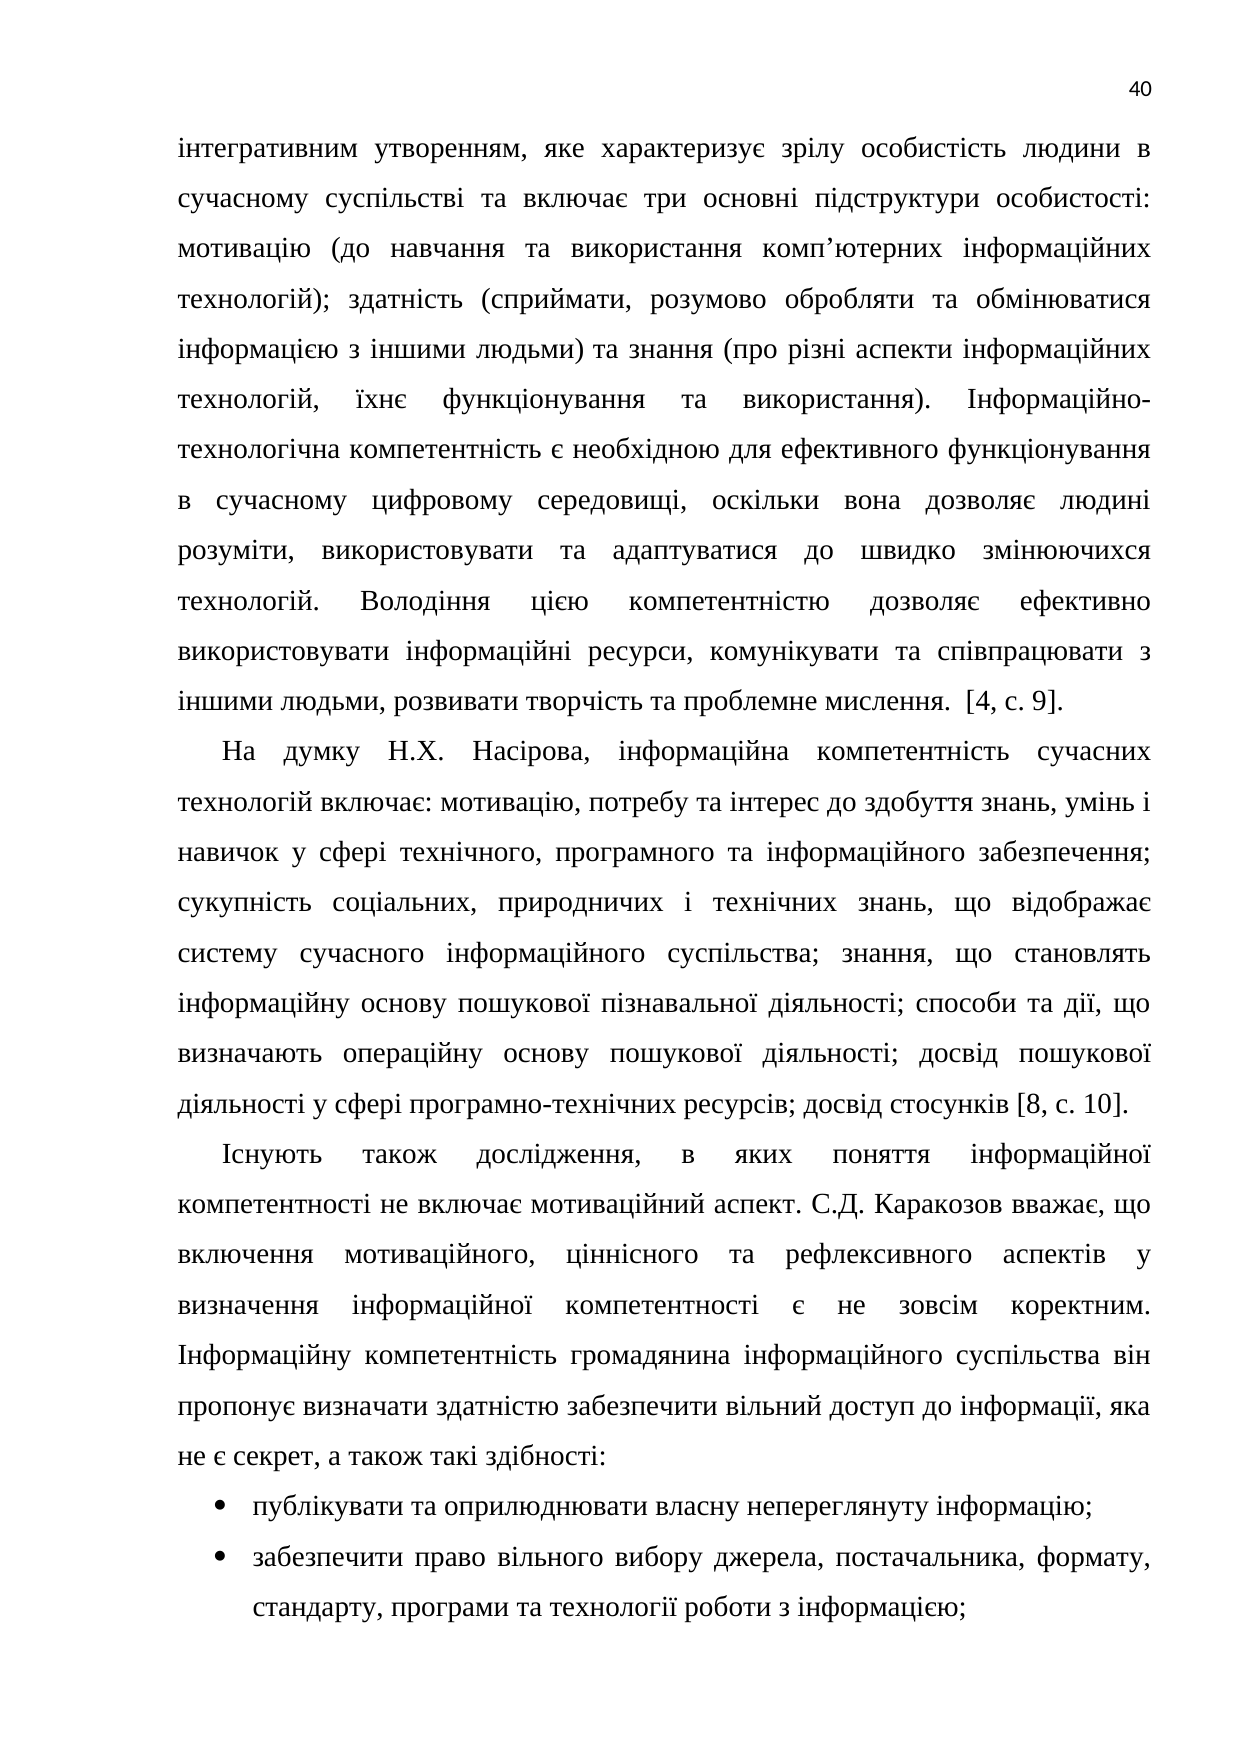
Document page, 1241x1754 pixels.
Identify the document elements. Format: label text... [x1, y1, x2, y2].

list публікувати та оприлюднювати власну непереглянуту інформацію; [215, 1488, 1152, 1522]
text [177, 130, 1152, 717]
text На думку Н.Х. Насірова, інформаційна компетентність сучасних технологій включає: мотивацію, потребу та інтерес до здобуття знань, умінь і навичок у сфері технічного, програмного та інформаційного забезпечення; сукупність соціальних, природничих і технічних знань, що відображає систему сучасного інформаційного суспільства; знання, що становлять інформаційну основу пошукової пізнавальної діяльності; способи та дії, що визначають операційну основу пошукової діяльності; досвід пошукової діяльності у сфері програмно-технічних ресурсів; досвід стосунків [8, с. 10]. [177, 733, 1152, 1119]
text Існують також дослідження, в яких поняття інформаційної компетентності не включає мотиваційний аспект. С.Д. Каракозов вважає, що включення мотиваційного, ціннісного та рефлексивного аспектів у визначення інформаційної компетентності є не зовсім коректним. Інформаційну компетентність громадянина інформаційного суспільства він пропонує визначати здатністю забезпечити вільний доступ до інформації, яка не є секрет, а також такі здібності: [177, 1136, 1152, 1471]
list забезпечити право вільного вибору джерела, постачальника, формату, стандарту, програми та технології роботи з інформацією; [215, 1539, 1152, 1623]
